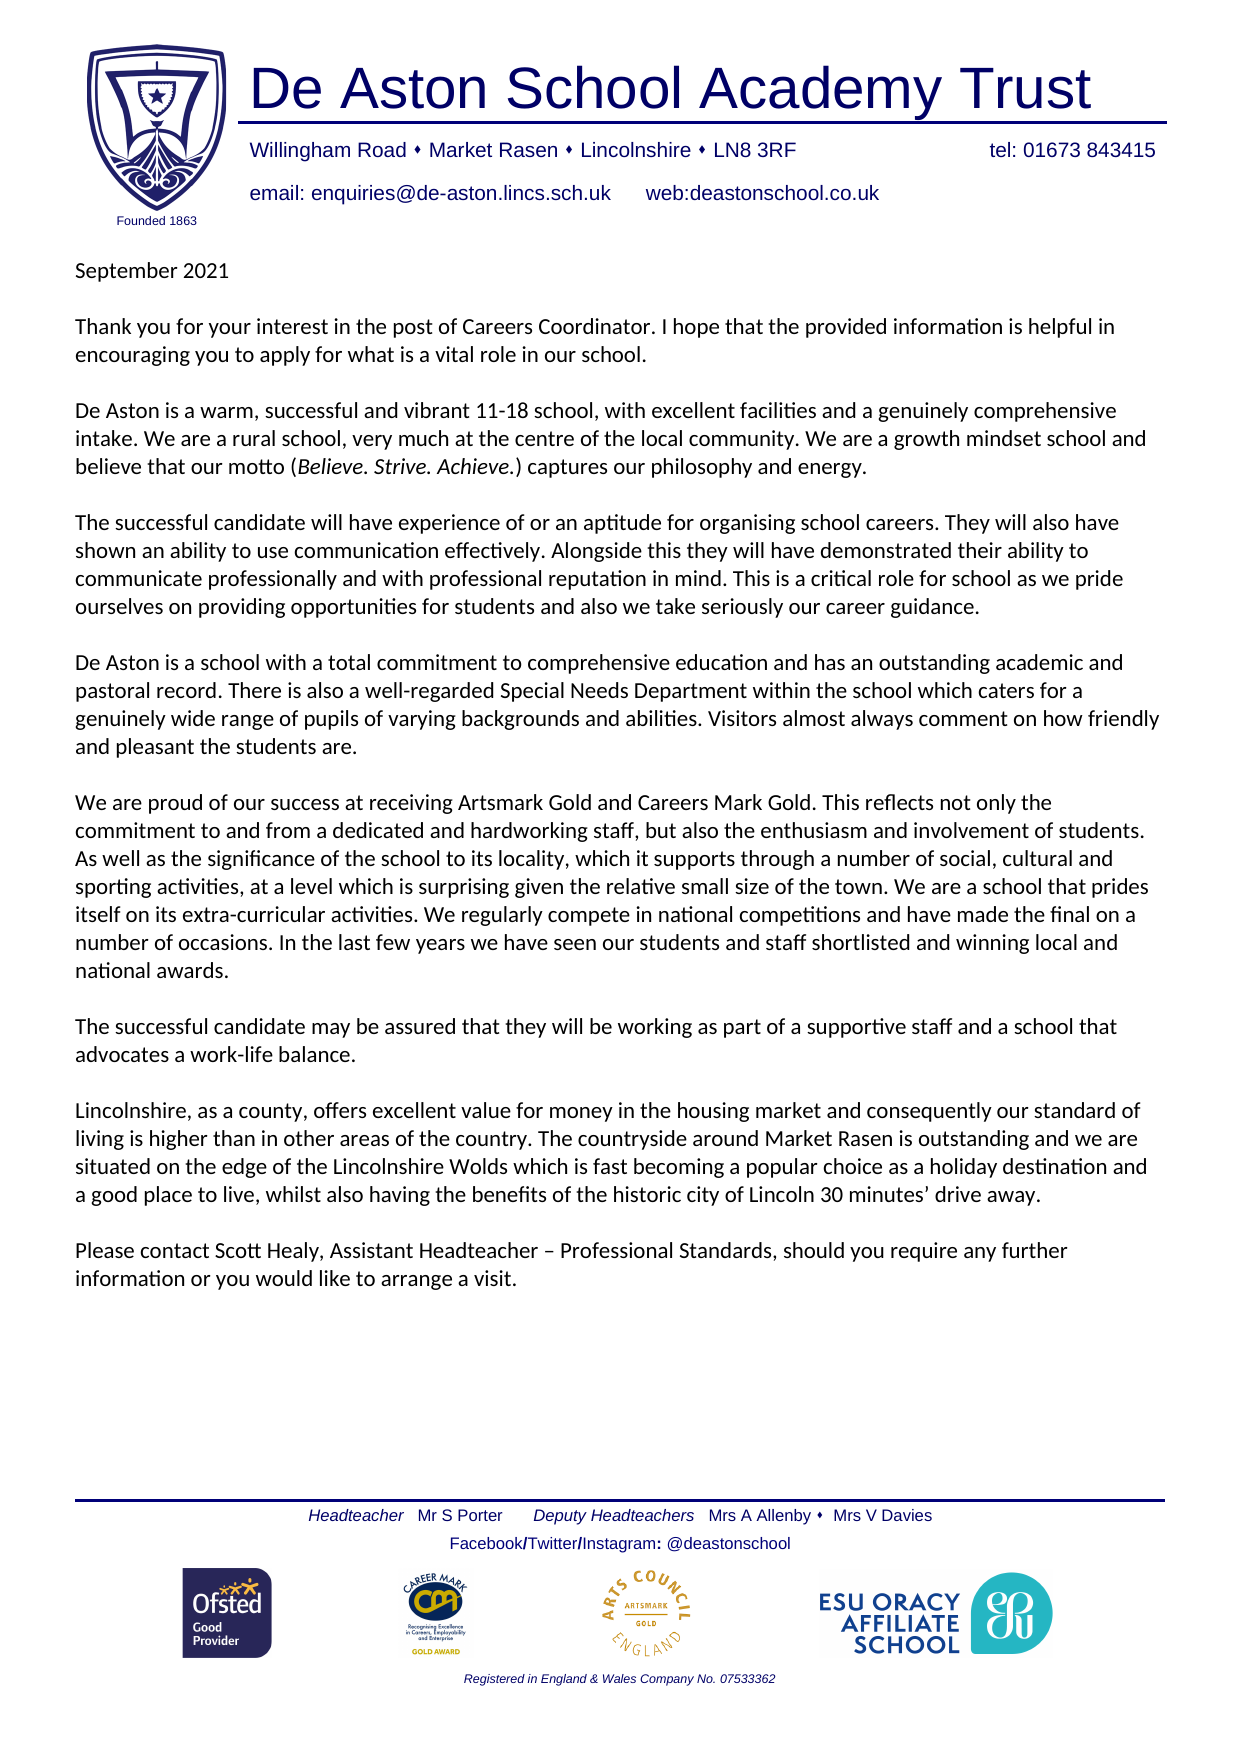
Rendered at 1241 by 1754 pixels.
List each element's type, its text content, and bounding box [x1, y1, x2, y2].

text Lincolnshire, as a county, offers excellent value for money in the housing market and consequently our standard of living is higher than in other areas of the country. The countryside around Market Rasen is outstanding and we are situated on the edge of the Lincolnshire Wolds which is fast becoming a popular choice as a holiday destination and a good place to live, whilst also having the benefits of the historic city of Lincoln 30 minutes’ drive away. [75, 1096, 1165, 1208]
text De Aston is a warm, successful and vibrant 11-18 school, with excellent facilities and a genuinely comprehensive intake. We are a rural school, very much at the centre of the local community. We are a growth mindset school and believe that our motto (Believe. Strive. Achieve.) captures our philosophy and energy. [75, 396, 1165, 480]
picture [182, 1568, 272, 1658]
text Thank you for your interest in the post of Careers Coordinator. I hope that the provided information is helpful in encouraging you to apply for what is a vital role in our school. [75, 312, 1165, 368]
text September 2021 [75, 256, 1165, 284]
text De Aston is a school with a total commitment to comprehensive education and has an outstanding academic and pastoral record. There is also a well-regarded Special Needs Department within the school which caters for a genuinely wide range of pupils of varying backgrounds and abilities. Visitors almost always comment on how friendly and pleasant the students are. [75, 648, 1165, 760]
text We are proud of our success at receiving Artsmark Gold and Careers Mark Gold. This reflects not only the commitment to and from a dedicated and hardworking staff, but also the enthusiasm and involvement of students. As well as the significance of the school to its locality, which it supports through a number of social, cultural and sporting activities, at a level which is surprising given the relative small size of the town. We are a school that prides itself on its extra-curricular activities. We regularly compete in national competitions and have made the final on a number of occasions. In the last few years we have seen our students and staff shortlisted and winning local and national awards. [75, 788, 1165, 984]
text Please contact Scott Healy, Assistant Headteacher – Professional Standards, should you require any further information or you would like to arrange a visit. [75, 1237, 1165, 1293]
text The successful candidate will have experience of or an aptitude for organising school careers. They will also have shown an ability to use communication effectively. Alongside this they will have demonstrated their ability to communicate professionally and with professional reputation in mind. This is a critical role for school as we pride ourselves on providing opportunities for students and also we take seriously our career guidance. [75, 508, 1165, 620]
picture [598, 1567, 695, 1660]
picture [818, 1569, 1054, 1658]
text The successful candidate may be assured that they will be working as part of a supportive staff and a school that advocates a work-life balance. [75, 1012, 1165, 1068]
picture [398, 1568, 474, 1658]
